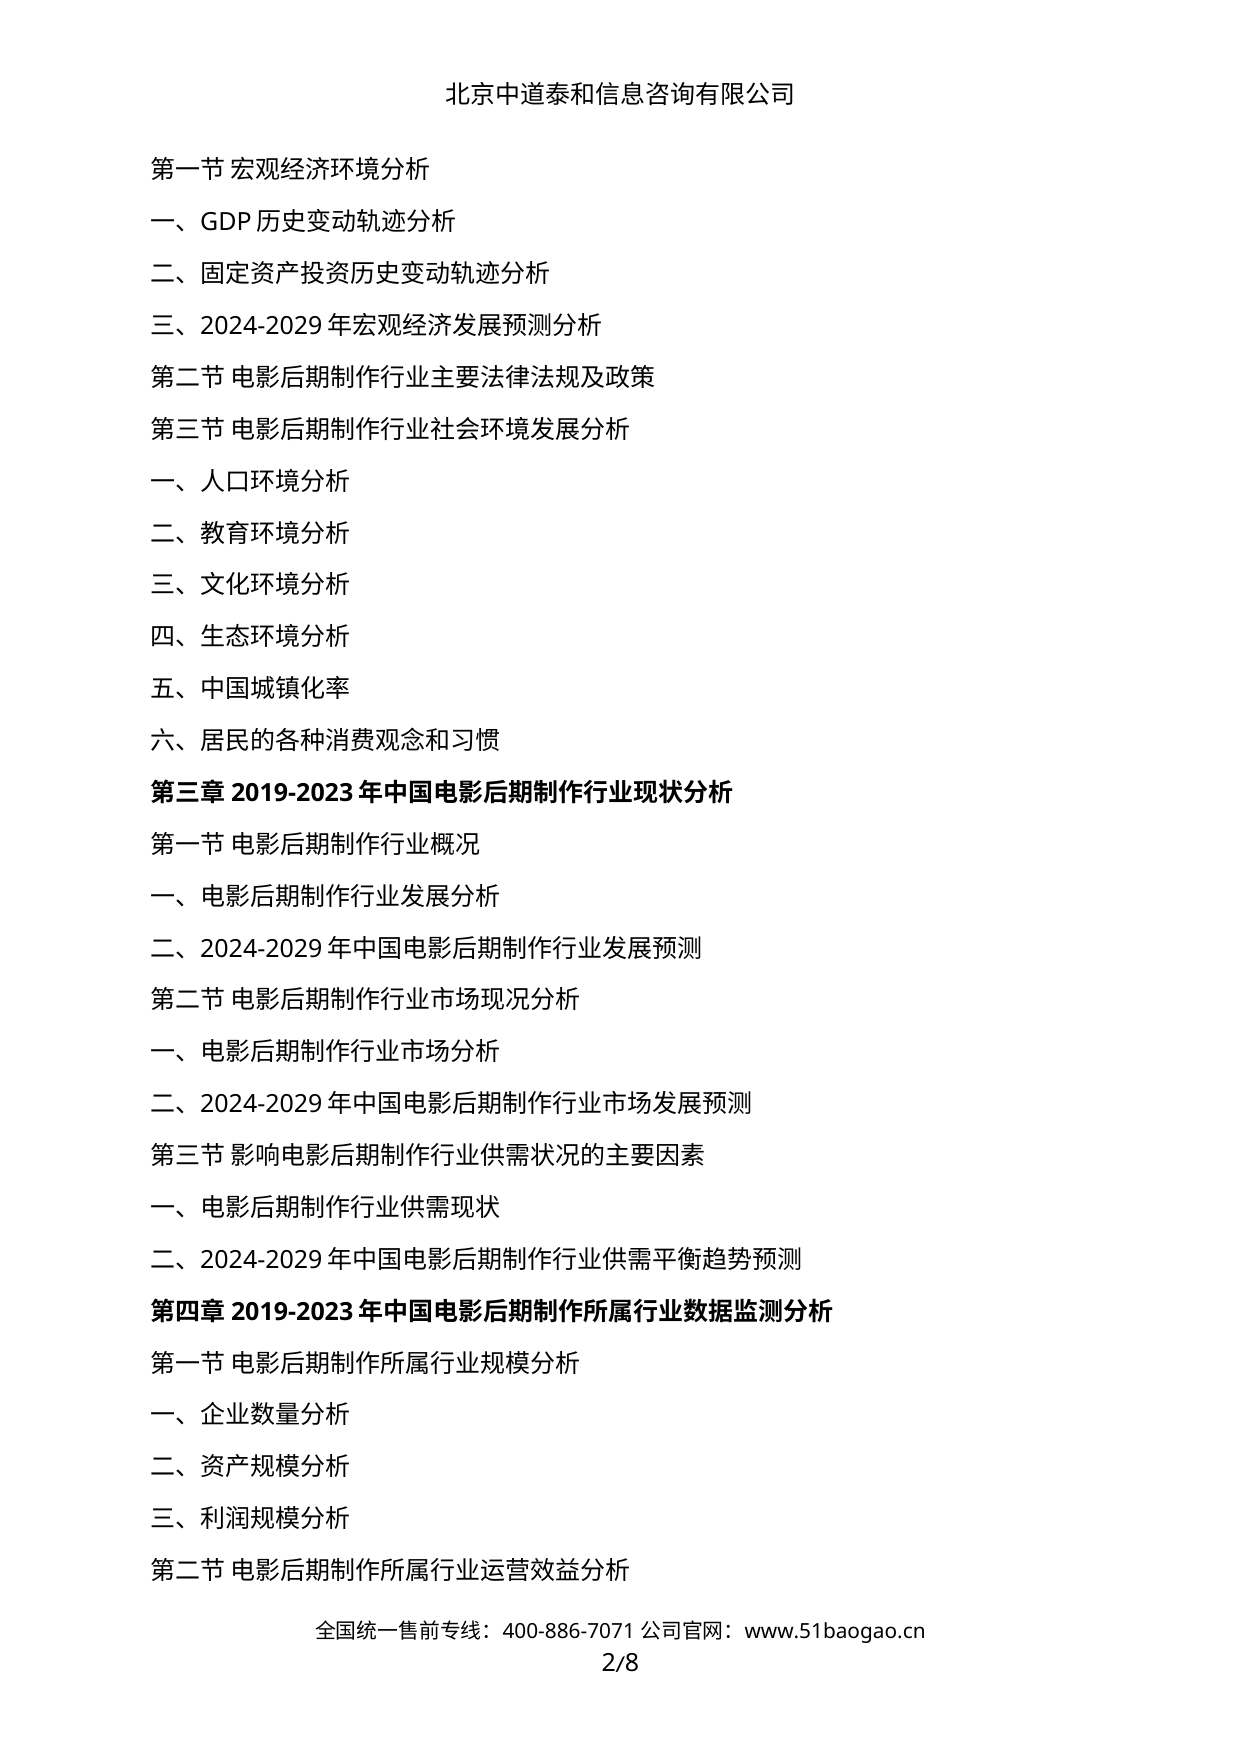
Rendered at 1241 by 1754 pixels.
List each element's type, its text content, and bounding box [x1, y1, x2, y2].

text 第二节 电影后期制作行业市场现况分析 [150, 980, 1090, 1016]
text 第三节 影响电影后期制作行业供需状况的主要因素 [150, 1136, 1090, 1172]
text 一、电影后期制作行业供需现状 [150, 1187, 1090, 1224]
text 第一节 电影后期制作所属行业规模分析 [150, 1343, 1090, 1379]
text 一、人口环境分析 [150, 461, 1090, 497]
text 四、生态环境分析 [150, 617, 1090, 653]
text 第二节 电影后期制作所属行业运营效益分析 [150, 1551, 1090, 1587]
text 二、教育环境分析 [150, 513, 1090, 549]
text 二、2024-2029年中国电影后期制作行业供需平衡趋势预测 [150, 1239, 1090, 1276]
text 二、2024-2029年中国电影后期制作行业市场发展预测 [150, 1084, 1090, 1120]
text 二、2024-2029年中国电影后期制作行业发展预测 [150, 928, 1090, 964]
text 第二节 电影后期制作行业主要法律法规及政策 [150, 357, 1090, 394]
text 三、2024-2029年宏观经济发展预测分析 [150, 306, 1090, 342]
text 一、电影后期制作行业市场分析 [150, 1032, 1090, 1068]
text 第一节 宏观经济环境分析 [150, 150, 1090, 186]
text 第四章 2019-2023年中国电影后期制作所属行业数据监测分析 [150, 1291, 1090, 1327]
text 二、资产规模分析 [150, 1447, 1090, 1483]
text 六、居民的各种消费观念和习惯 [150, 721, 1090, 757]
text 二、固定资产投资历史变动轨迹分析 [150, 254, 1090, 290]
text 第一节 电影后期制作行业概况 [150, 824, 1090, 861]
text 一、电影后期制作行业发展分析 [150, 876, 1090, 912]
text 一、GDP历史变动轨迹分析 [150, 202, 1090, 238]
text 五、中国城镇化率 [150, 669, 1090, 705]
text 一、企业数量分析 [150, 1395, 1090, 1431]
text 三、利润规模分析 [150, 1499, 1090, 1535]
text 三、文化环境分析 [150, 565, 1090, 601]
text 第三章 2019-2023年中国电影后期制作行业现状分析 [150, 772, 1090, 809]
text 第三节 电影后期制作行业社会环境发展分析 [150, 409, 1090, 446]
